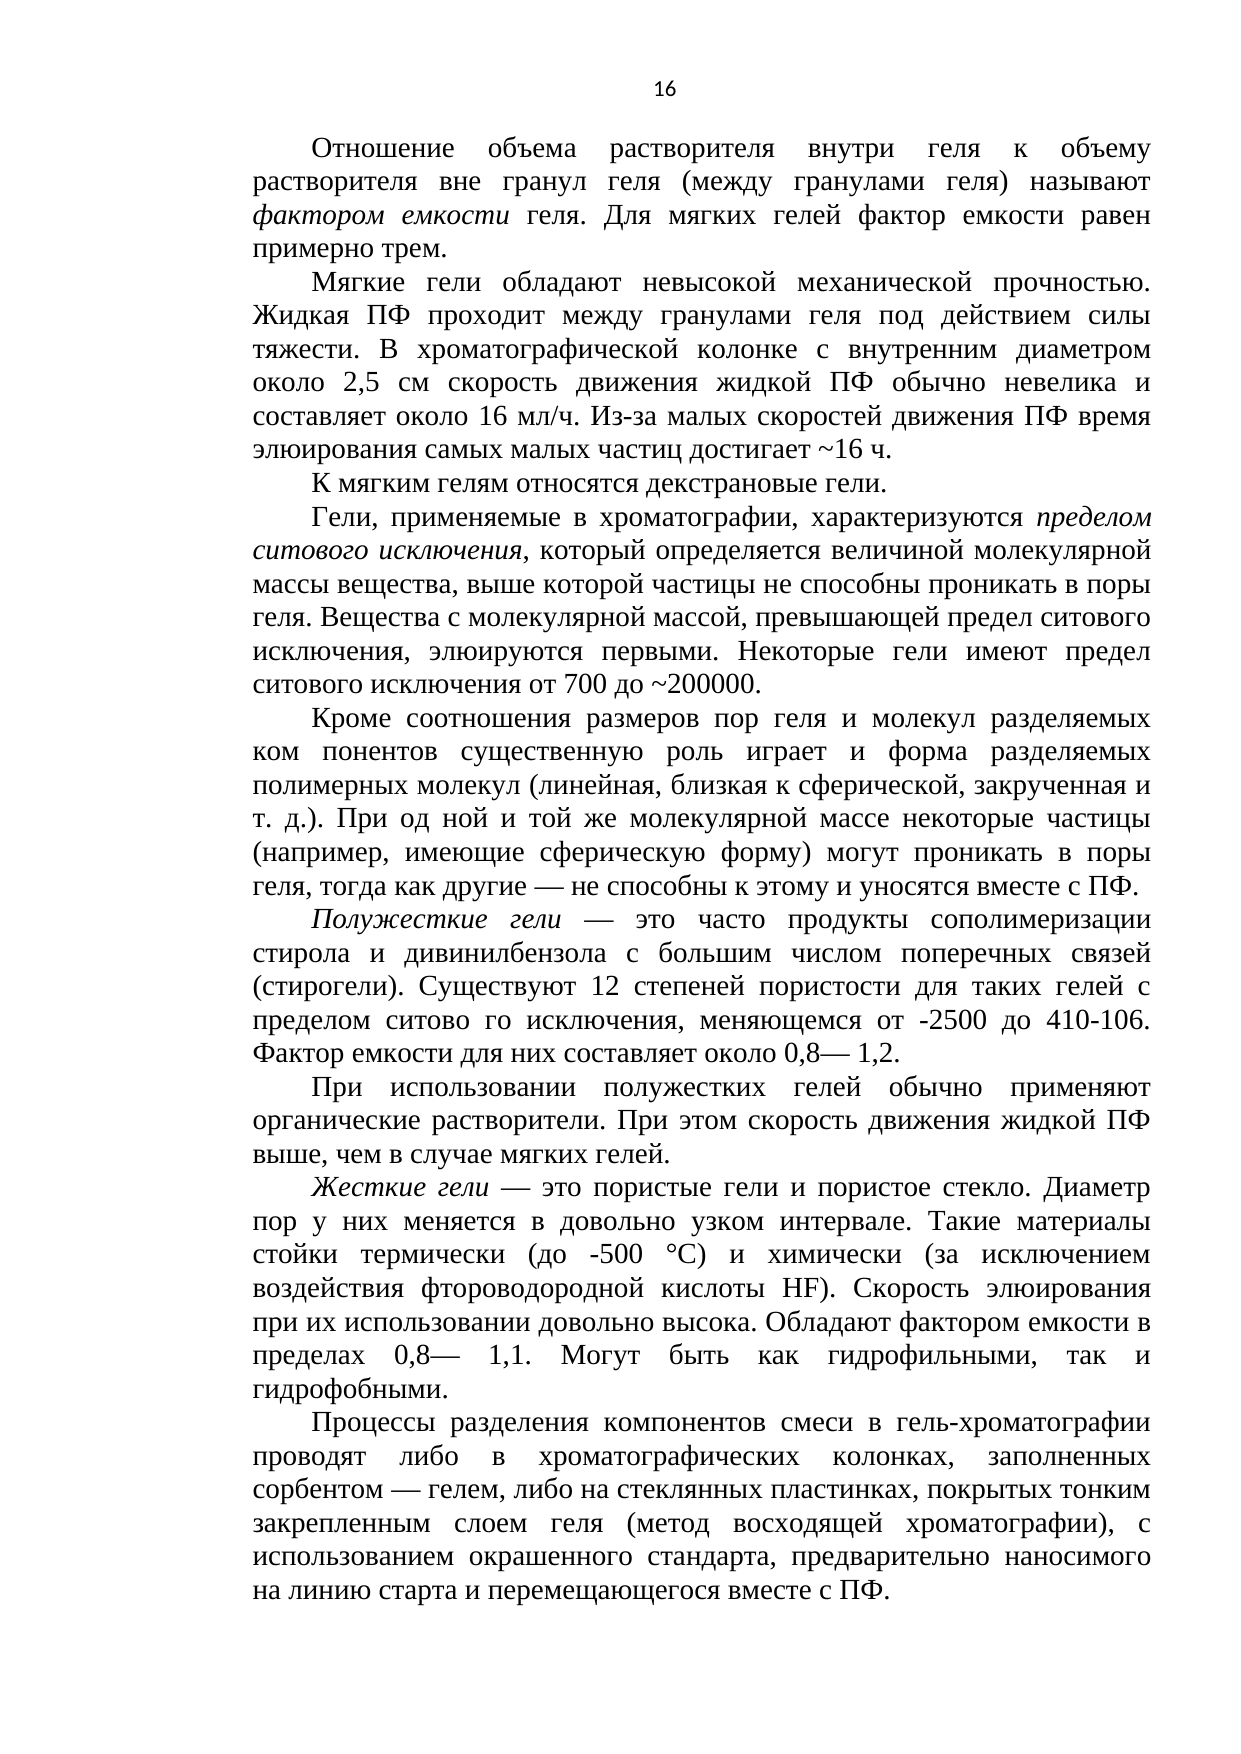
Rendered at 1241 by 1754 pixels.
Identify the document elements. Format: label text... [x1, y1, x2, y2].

text Полужесткие гели — это часто продукты сополимеризации стирола и дивинилбензола с большим числом поперечных связей (стирогели). Существуют 12 степеней пористости для таких гелей с пределом ситово го исключения, меняющемся от -2500 до 410-106. Фактор емкости для них составляет около 0,8— 1,2. [252, 901, 1152, 1069]
text Мягкие гели обладают невысокой механической прочностью. Жидкая ПФ проходит между гранулами геля под действием силы тяжести. В хроматографической колонке с внутренним диаметром около 2,5 см скорость движения жидкой ПФ обычно невелика и составляет около 16 мл/ч. Из-за малых скоростей движения ПФ время элюирования самых малых частиц достигает ~16 ч. [252, 264, 1152, 465]
text При использовании полужестких гелей обычно применяют органические растворители. При этом скорость движения жидкой ПФ выше, чем в случае мягких гелей. [252, 1069, 1152, 1169]
text Процессы разделения компонентов смеси в гель-хроматографии проводят либо в хроматографических колонках, заполненных сорбентом — гелем, либо на стеклянных пластинках, покрытых тонким закрепленным слоем геля (метод восходящей хроматографии), с использованием окрашенного стандарта, предварительно наносимого на линию старта и перемещающегося вместе с ПФ. [252, 1404, 1152, 1606]
text К мягким гелям относятся декстрановые гели. [252, 465, 1152, 499]
text Жесткие гели — это пористые гели и пористое стекло. Диаметр пор у них меняется в довольно узком интервале. Такие материалы стойки термически (до -500 °С) и химически (за исключением воздействия фтороводородной кислоты HF). Скорость элюирования при их использовании довольно высока. Обладают фактором емкости в пределах 0,8— 1,1. Могут быть как гидрофильными, так и гидрофобными. [252, 1169, 1152, 1404]
text Гели, применяемые в хроматографии, характеризуются пределом ситового исключения, который определяется величиной молекулярной массы вещества, выше которой частицы не способны проникать в поры геля. Вещества с молекулярной массой, превышающей предел ситового исключения, элюируются первыми. Некоторые гели имеют предел ситового исключения от 700 до ~200000. [252, 499, 1152, 700]
text Кроме соотношения размеров пор геля и молекул разделяемых ком понентов существенную роль играет и форма разделяемых полимерных молекул (линейная, близкая к сферической, закрученная и т. д.). При од ной и той же молекулярной массе некоторые частицы (например, имеющие сферическую форму) могут проникать в поры геля, тогда как другие — не способны к этому и уносятся вместе с ПФ. [252, 700, 1152, 901]
text Отношение объема растворителя внутри геля к объему растворителя вне гранул геля (между гранулами геля) называют фактором емкости геля. Для мягких гелей фактор емкости равен примерно трем. [252, 130, 1152, 264]
